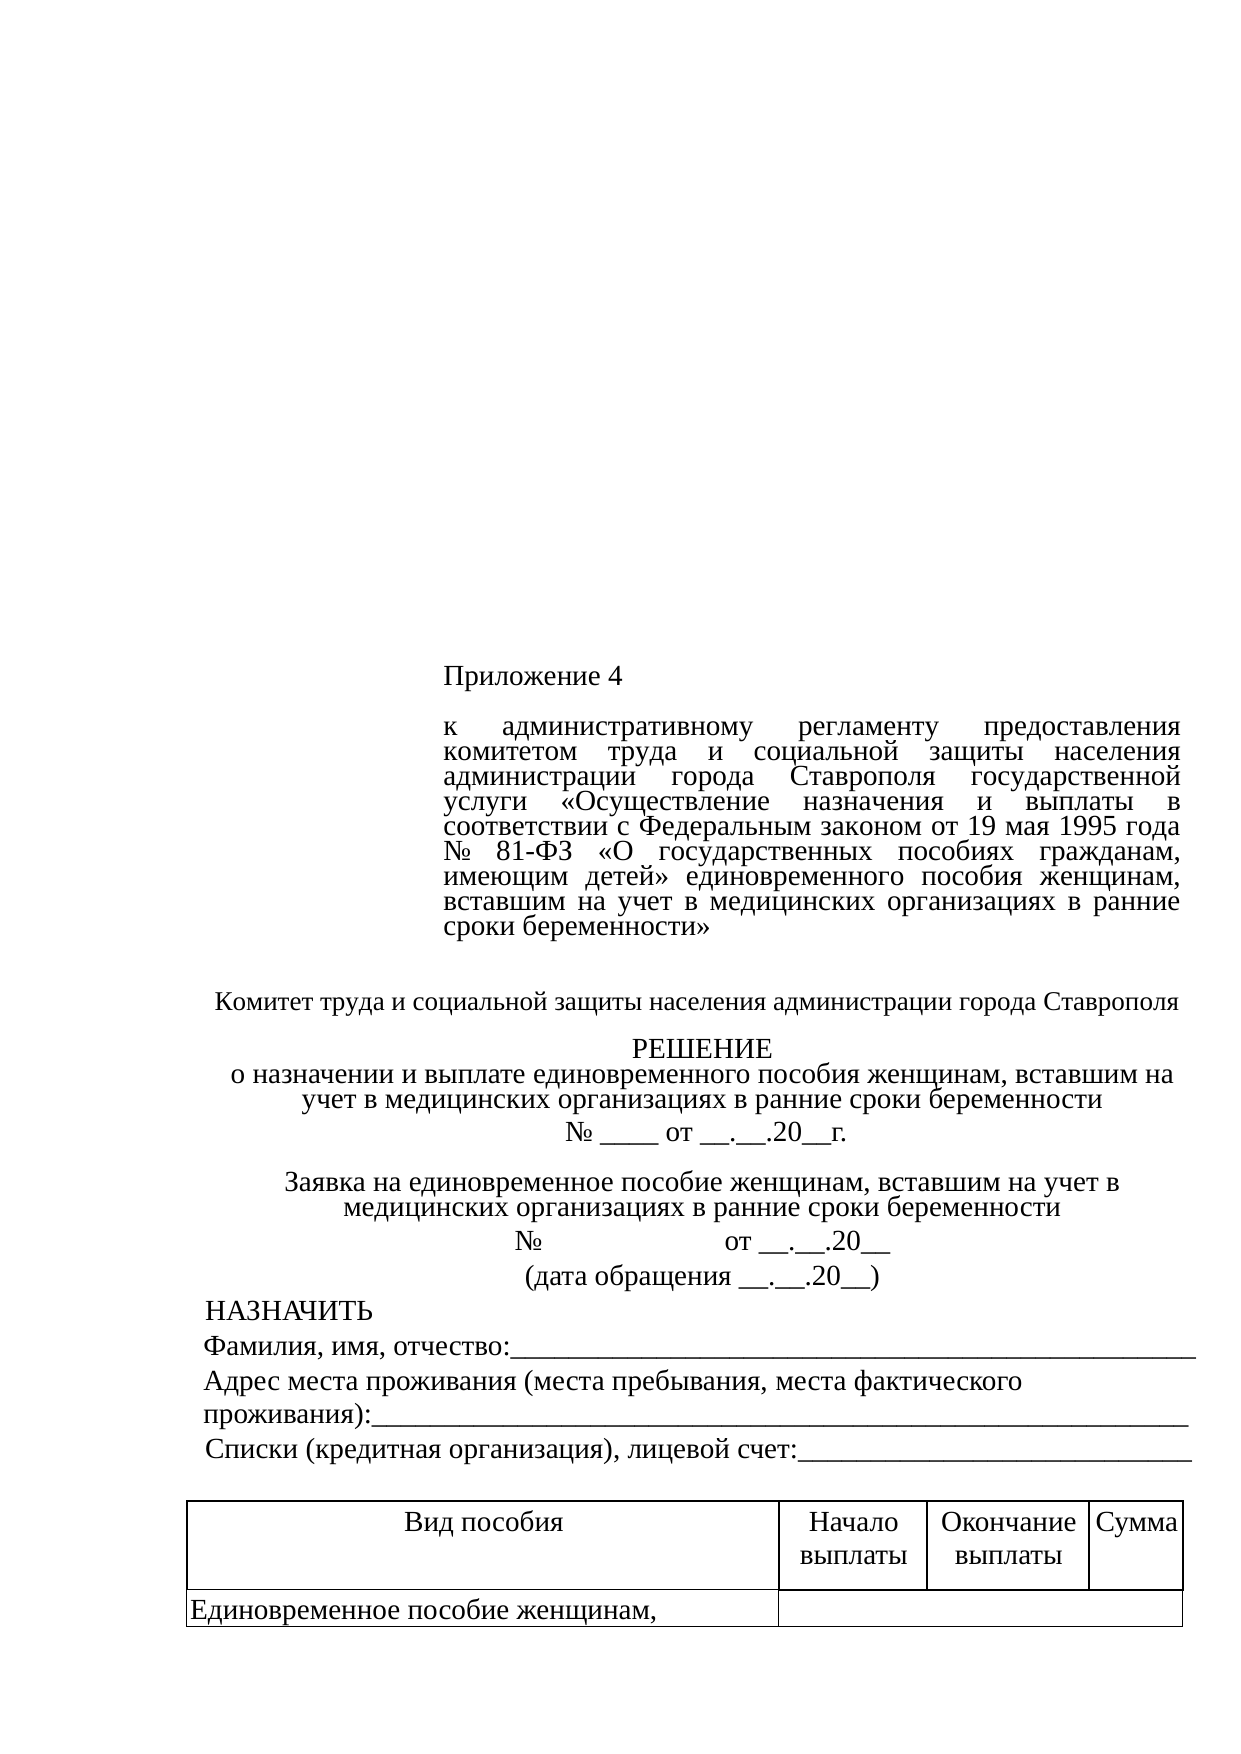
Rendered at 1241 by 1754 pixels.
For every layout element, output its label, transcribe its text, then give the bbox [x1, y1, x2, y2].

text Комитет труда и социальной защиты населения администрации города Ставрополя [207, 990, 1181, 1015]
table_cell НАЗНАЧИТЬ [202, 1292, 1201, 1327]
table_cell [187, 1590, 778, 1626]
table_cell Начало выплаты [780, 1502, 926, 1589]
table_cell (дата обращения __.__.20__) [202, 1257, 1201, 1292]
table_cell Адрес места проживания (места пребывания, места фактического проживания):________________________________________________________ [202, 1362, 1201, 1430]
table_cell Заявка на единовременное пособие женщинам, вставшим на учет в медицинских организациях в ранние сроки беременности № от __.__.20__ [202, 1172, 1201, 1257]
text Приложение 4 [443, 665, 1181, 690]
table_cell Сумма [1090, 1502, 1182, 1589]
table_cell Списки (кредитная организация), лицевой счет:___________________________ [202, 1430, 1201, 1500]
table_cell [779, 1591, 1182, 1626]
text к административному регламенту предоставления комитетом труда и социальной защиты населения администрации города Ставрополя государственной услуги «Осуществление назначения и выплаты в соответствии с Федеральным законом от 19 мая 1995 года № 81-ФЗ «О государственных пособиях гражданам, имеющим детей» единовременного пособия женщинам, вставшим на учет в медицинских организациях в ранние сроки беременности» [443, 715, 1181, 940]
table_cell Окончание выплаты [928, 1502, 1088, 1589]
table_cell Фамилия, имя, отчество:_______________________________________________ [202, 1327, 1201, 1362]
table_header РЕШЕНИЕ о назначении и выплате единовременного пособия женщинам, вставшим на учет в медицинских организациях в ранние сроки беременности № ____ от __.__.20__г. [202, 1039, 1201, 1172]
table_cell Вид пособия [188, 1502, 778, 1589]
